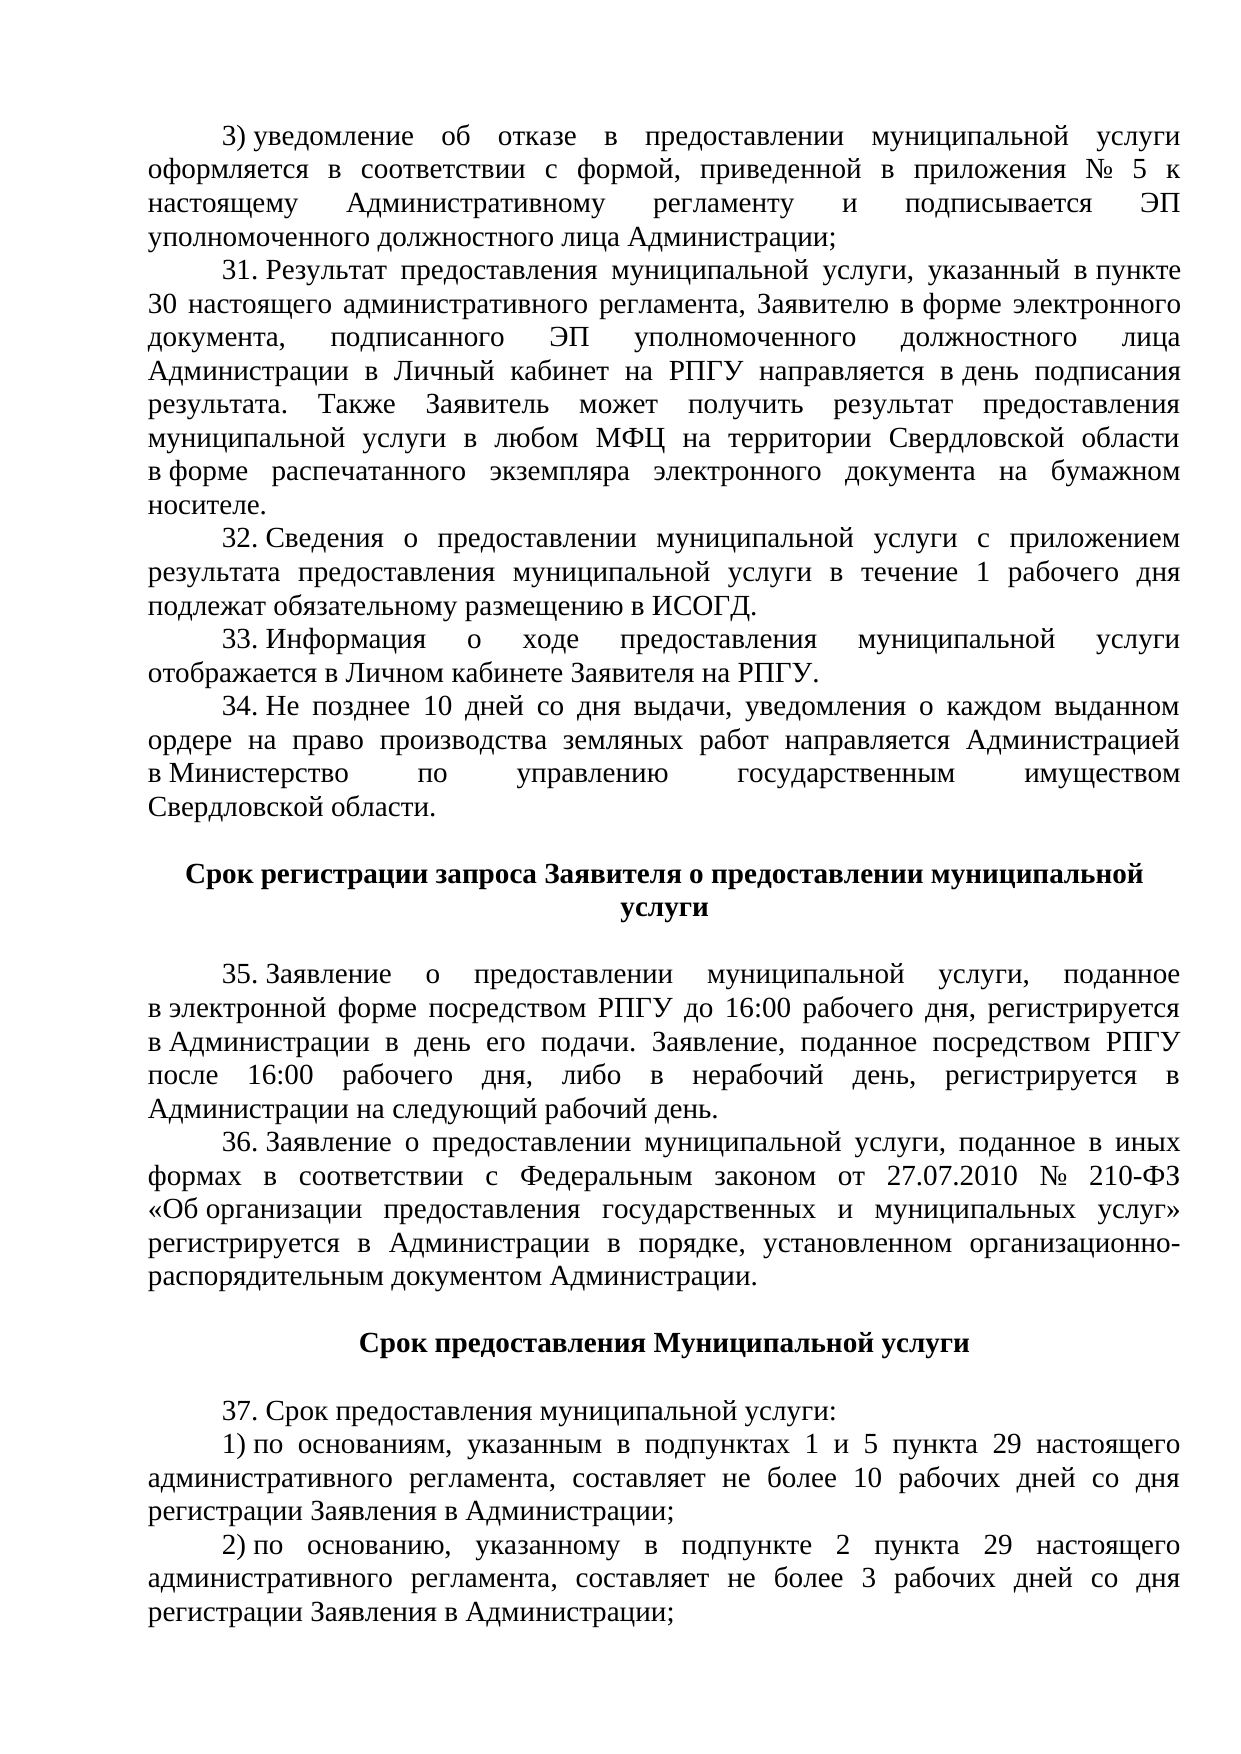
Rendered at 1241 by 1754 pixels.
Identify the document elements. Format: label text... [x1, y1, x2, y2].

text 3) уведомление об отказе в предоставлении муниципальной услуги оформляется в соответствии с формой, приведенной в приложения № 5 к настоящему Административному регламенту и подписывается ЭП уполномоченного должностного лица Администрации; [148, 118, 1181, 252]
text 32. Сведения о предоставлении муниципальной услуги с приложением результата предоставления муниципальной услуги в течение 1 рабочего дня подлежат обязательному размещению в ИСОГД. [148, 521, 1181, 621]
text 37. Срок предоставления муниципальной услуги: [222, 1393, 1181, 1426]
text 36. Заявление о предоставлении муниципальной услуги, поданное в иных формах в соответствии с Федеральным законом от 27.07.2010 № 210-ФЗ «Об организации предоставления государственных и муниципальных услуг» регистрируется в Администрации в порядке, установленном организационно- распорядительным документом Администрации. [148, 1124, 1181, 1292]
text 31. Результат предоставления муниципальной услуги, указанный в пункте 30 настоящего административного регламента, Заявителю в форме электронного документа, подписанного ЭП уполномоченного должностного лица Администрации в Личный кабинет на РПГУ направляется в день подписания результата. Также Заявитель может получить результат предоставления муниципальной услуги в любом МФЦ на территории Свердловской области в форме распечатанного экземпляра электронного документа на бумажном носителе. [148, 252, 1181, 521]
text 35. Заявление о предоставлении муниципальной услуги, поданное в электронной форме посредством РПГУ до 16:00 рабочего дня, регистрируется в Администрации в день его подачи. Заявление, поданное посредством РПГУ после 16:00 рабочего дня, либо в нерабочий день, регистрируется в Администрации на следующий рабочий день. [148, 957, 1181, 1124]
text Срок регистрации запроса Заявителя о предоставлении муниципальной услуги [148, 856, 1181, 923]
text 34. Не позднее 10 дней со дня выдачи, уведомления о каждом выданном ордере на право производства земляных работ направляется Администрацией в Министерство по управлению государственным имуществом Свердловской области. [148, 688, 1181, 822]
text Срок предоставления Муниципальной услуги [148, 1326, 1181, 1359]
text 33. Информация о ходе предоставления муниципальной услуги отображается в Личном кабинете Заявителя на РПГУ. [148, 621, 1181, 688]
text 1) по основаниям, указанным в подпунктах 1 и 5 пункта 29 настоящего административного регламента, составляет не более 10 рабочих дней со дня регистрации Заявления в Администрации; [148, 1426, 1181, 1527]
text 2) по основанию, указанному в подпункте 2 пункта 29 настоящего административного регламента, составляет не более 3 рабочих дней со дня регистрации Заявления в Администрации; [148, 1527, 1181, 1627]
